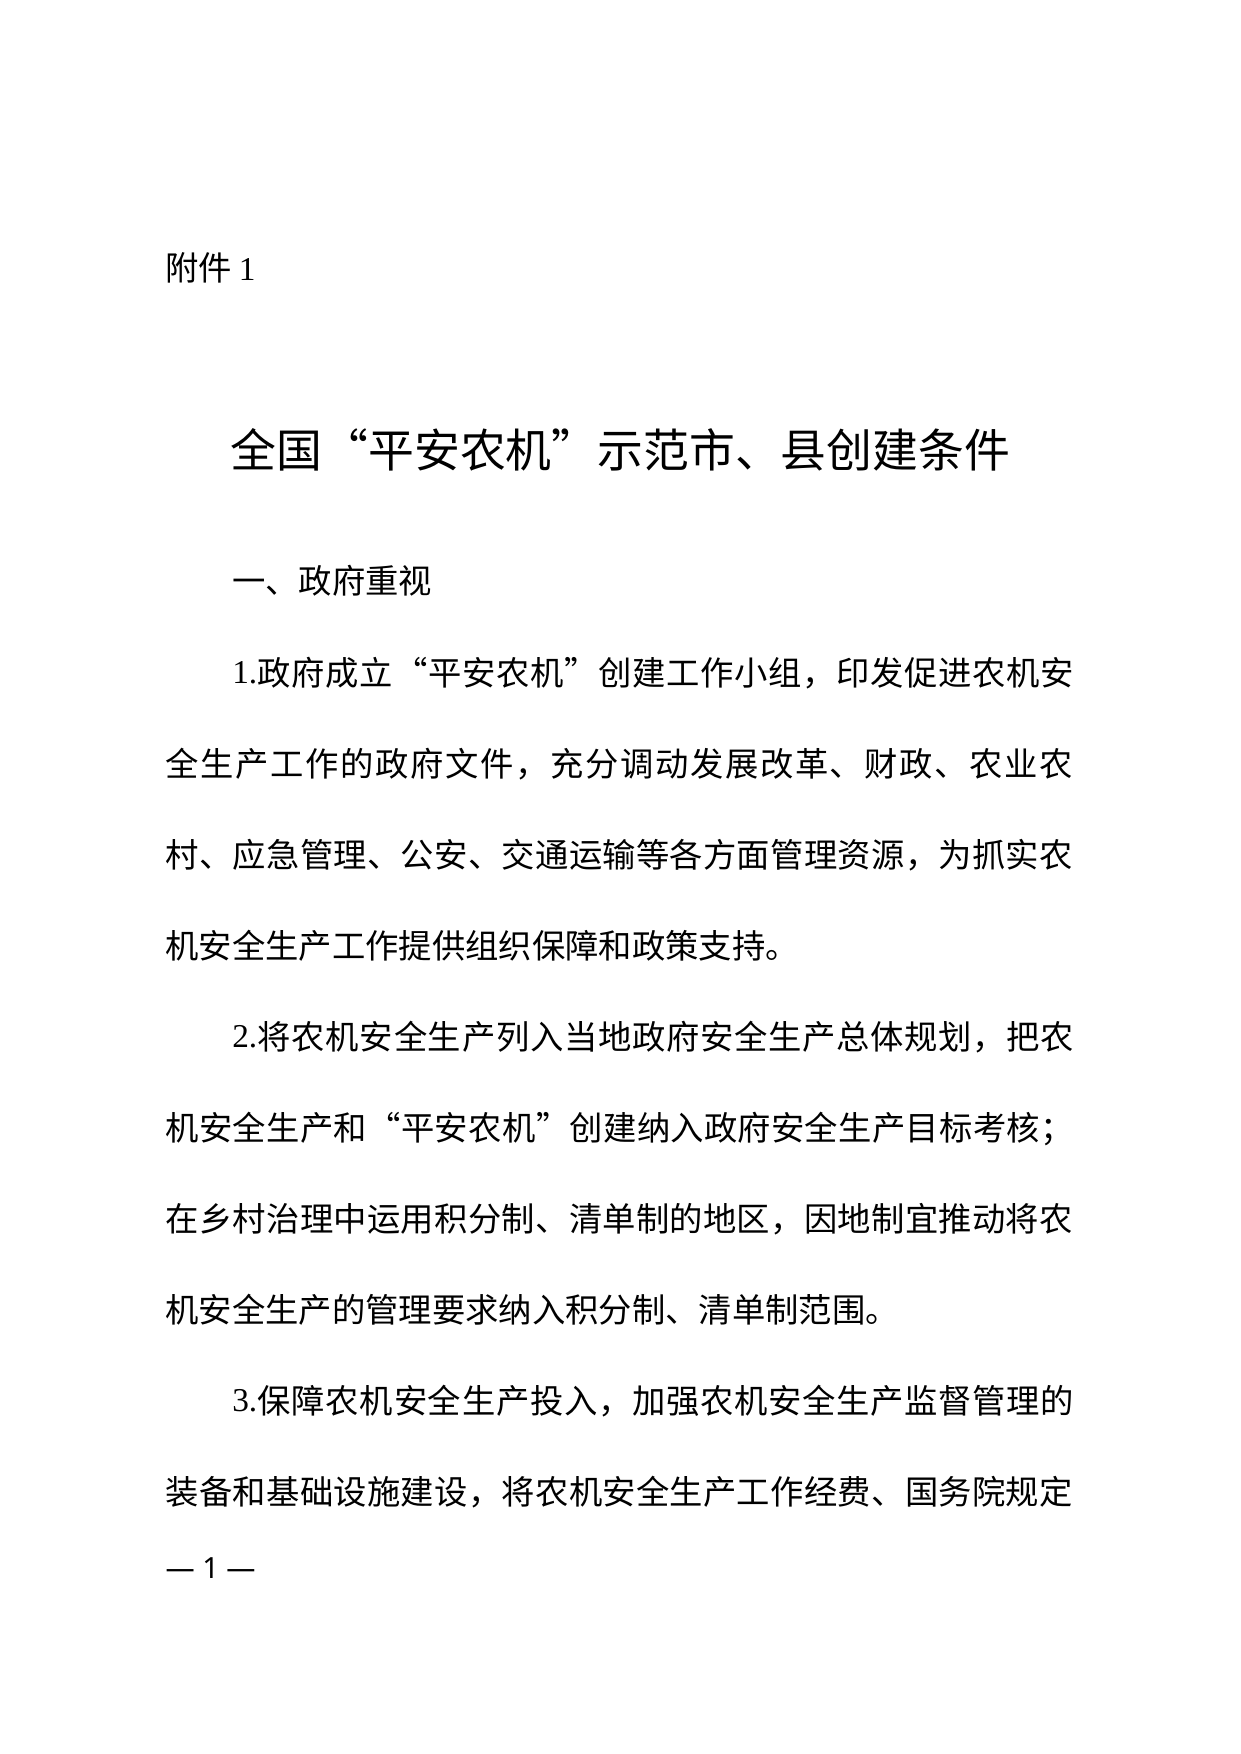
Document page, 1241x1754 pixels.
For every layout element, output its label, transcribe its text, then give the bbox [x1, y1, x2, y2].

text 1.政府成立“平安农机”创建工作小组，印发促进农机安全生产工作的政府文件，充分调动发展改革、财政、农业农村、应急管理、公安、交通运输等各方面管理资源，为抓实农机安全生产工作提供组织保障和政策支持。 [165, 629, 1075, 994]
text 2.将农机安全生产列入当地政府安全生产总体规划，把农机安全生产和“平安农机”创建纳入政府安全生产目标考核；在乡村治理中运用积分制、清单制的地区，因地制宜推动将农机安全生产的管理要求纳入积分制、清单制范围。 [165, 994, 1075, 1358]
text 全国“平安农机”示范市、县创建条件 [165, 402, 1075, 493]
text 附件1 [165, 220, 1075, 311]
text 一、政府重视 [165, 538, 1075, 629]
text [165, 1358, 1075, 1540]
